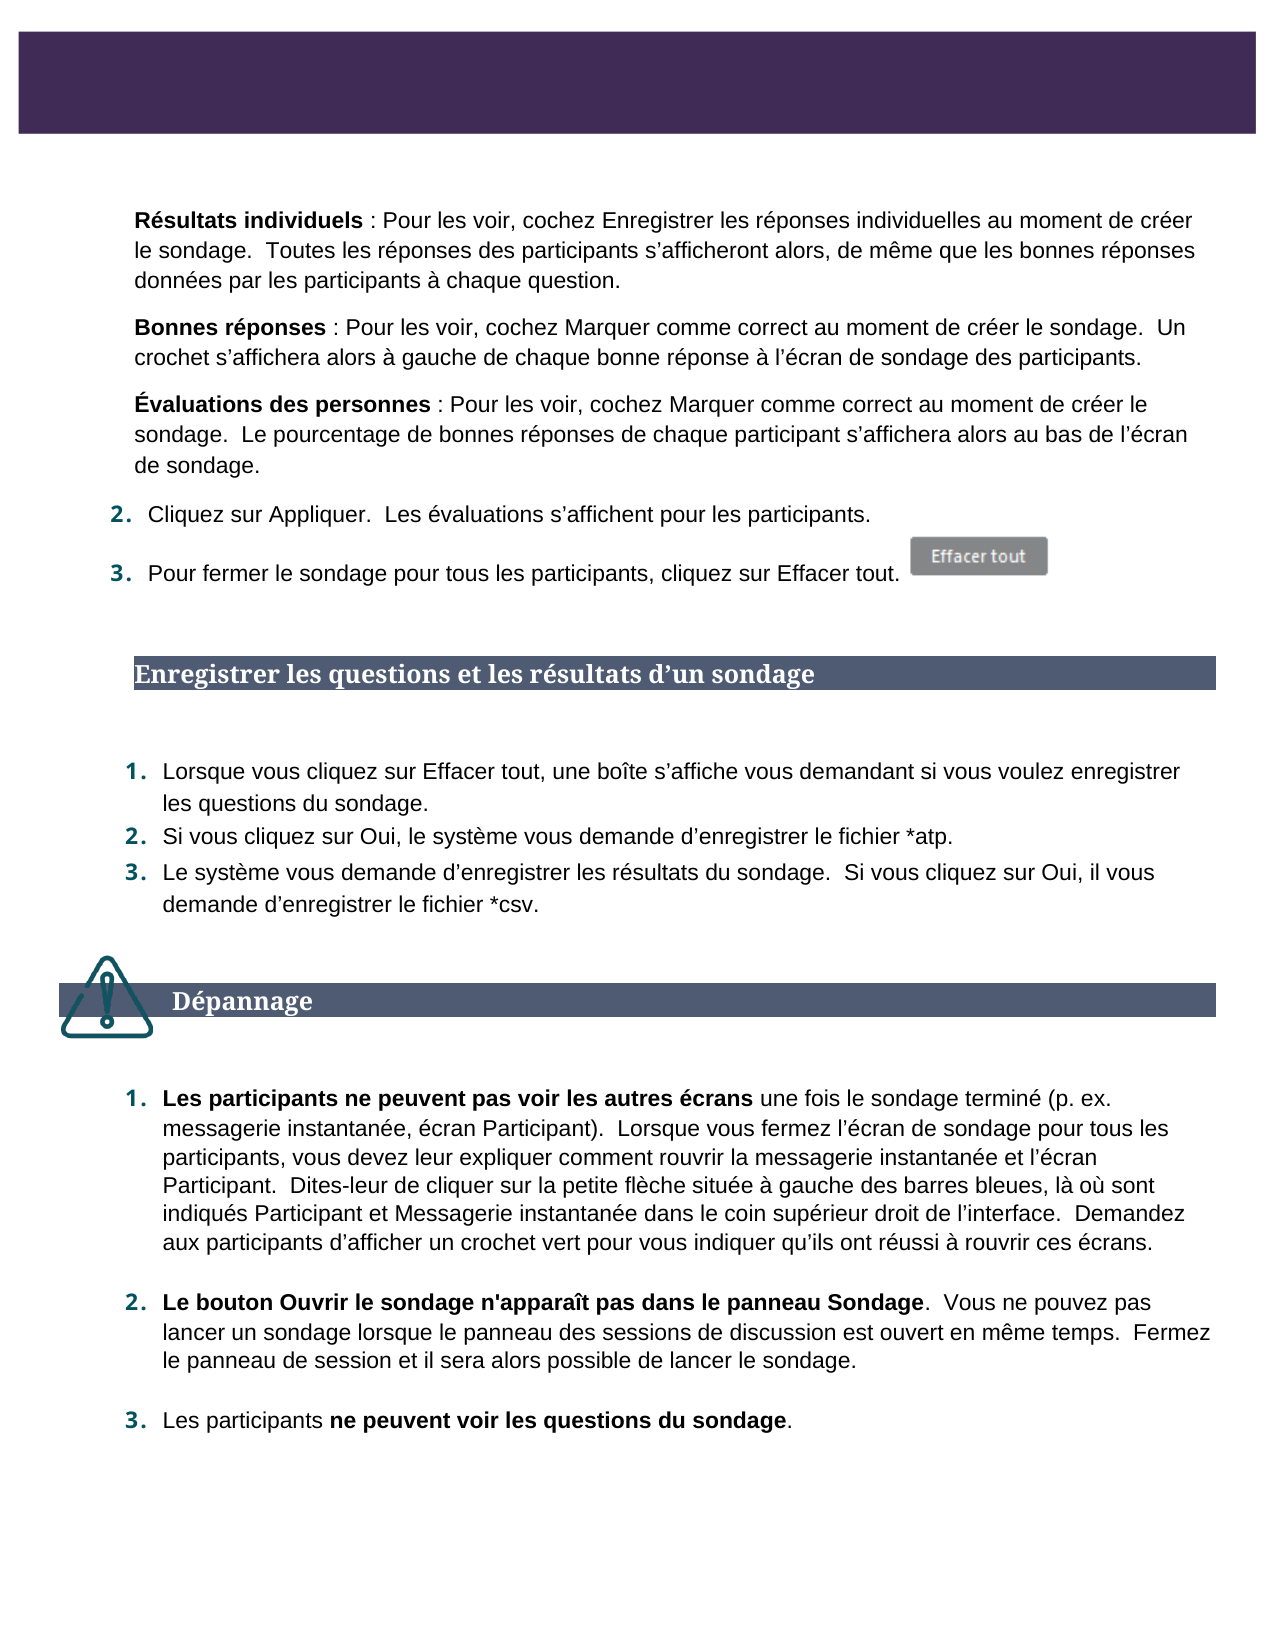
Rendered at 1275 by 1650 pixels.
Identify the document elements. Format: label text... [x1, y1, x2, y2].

list Les participants ne peuvent voir les questions du sondage. [125, 1404, 1216, 1436]
text Évaluations des personnes : Pour les voir, cochez Marquer comme correct au moment de créer le sondage. Le pourcentage de bonnes réponses de chaque participant s’affichera alors au bas de l’écran de sondage. [134, 391, 1216, 478]
list Le bouton Ouvrir le sondage n'apparaît pas dans le panneau Sondage. Vous ne pouvez pas lancer un sondage lorsque le panneau des sessions de discussion est ouvert en même temps. Fermez le panneau de session et il sera alors possible de lancer le sondage. [125, 1286, 1216, 1374]
list Cliquez sur Appliquer. Les évaluations s’affichent pour les participants. [110, 498, 1216, 530]
text Enregistrer les questions et les résultats d’un sondage [134, 656, 1216, 690]
list Pour fermer le sondage pour tous les participants, cliquez sur Effacer tout. [110, 534, 1216, 588]
list Le système vous demande d’enregistrer les résultats du sondage. Si vous cliquez sur Oui, il vous demande d’enregistrer le fichier *csv. [125, 856, 1216, 917]
text Dépannage [154, 983, 1216, 1017]
list Les participants ne peuvent pas voir les autres écrans une fois le sondage terminé (p. ex. messagerie instantanée, écran Participant). Lorsque vous fermez l’écran de sondage pour tous les participants, vous devez leur expliquer comment rouvrir la messagerie instantanée et l’écran Participant. Dites-leur de cliquer sur la petite flèche située à gauche des barres bleues, là où sont indiqués Participant et Messagerie instantanée dans le coin supérieur droit de l’interface. Demandez aux participants d’afficher un crochet vert pour vous indiquer qu’ils ont réussi à rouvrir ces écrans. [125, 1082, 1216, 1255]
list Si vous cliquez sur Oui, le système vous demande d’enregistrer le fichier *atp. [125, 820, 1216, 851]
text Résultats individuels : Pour les voir, cochez Enregistrer les réponses individuelles au moment de créer le sondage. Toutes les réponses des participants s’afficheront alors, de même que les bonnes réponses données par les participants à chaque question. [134, 207, 1216, 293]
list Lorsque vous cliquez sur Effacer tout, une boîte s’affiche vous demandant si vous voulez enregistrer les questions du sondage. [125, 755, 1216, 816]
text Bonnes réponses : Pour les voir, cochez Marquer comme correct au moment de créer le sondage. Un crochet s’affichera alors à gauche de chaque bonne réponse à l’écran de sondage des participants. [134, 314, 1216, 371]
picture [0, 13, 1275, 1650]
